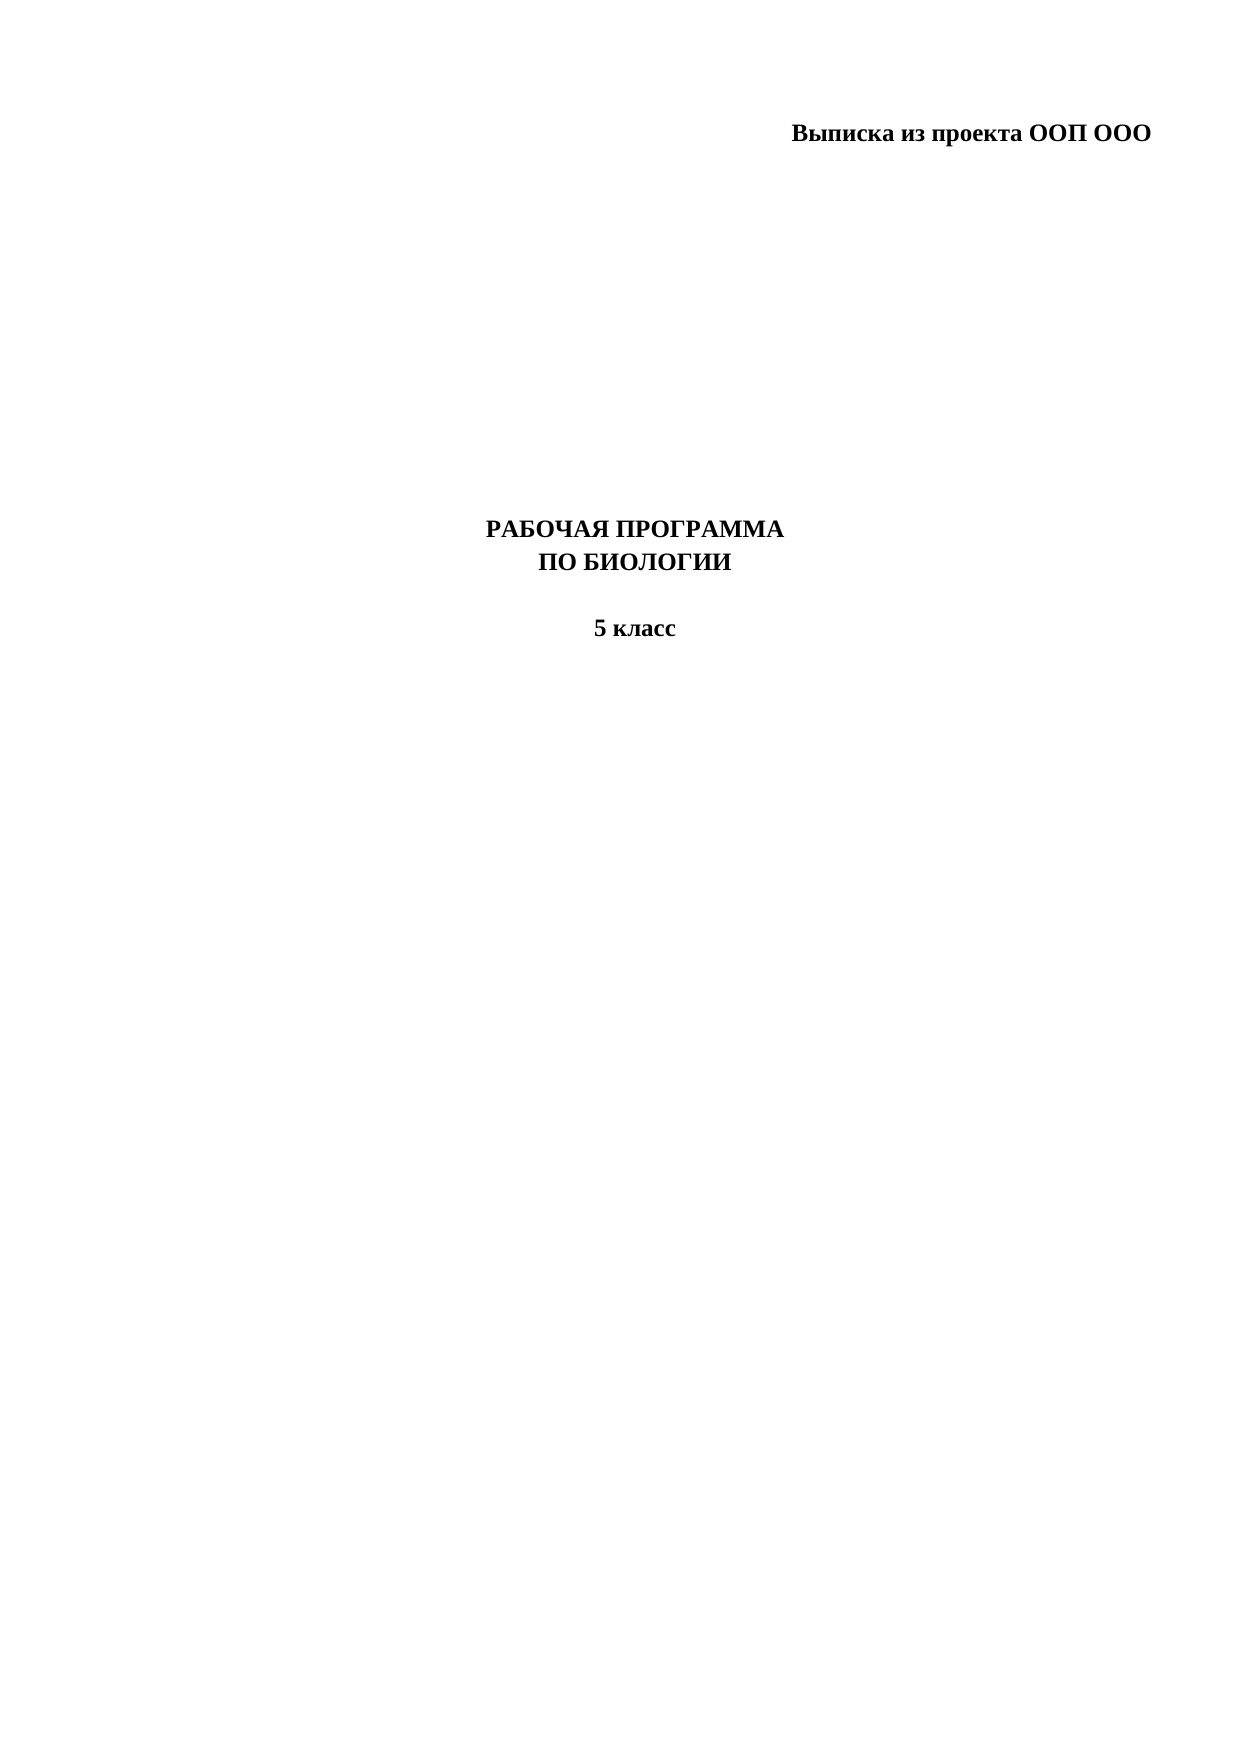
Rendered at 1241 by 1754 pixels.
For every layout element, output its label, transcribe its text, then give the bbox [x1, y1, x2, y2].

text ПО БИОЛОГИИ [118, 547, 1152, 576]
text 5 класс [118, 613, 1152, 642]
text РАБОЧАЯ ПРОГРАММА [118, 514, 1152, 543]
text Выписка из проекта ООП ООО [118, 118, 1152, 147]
